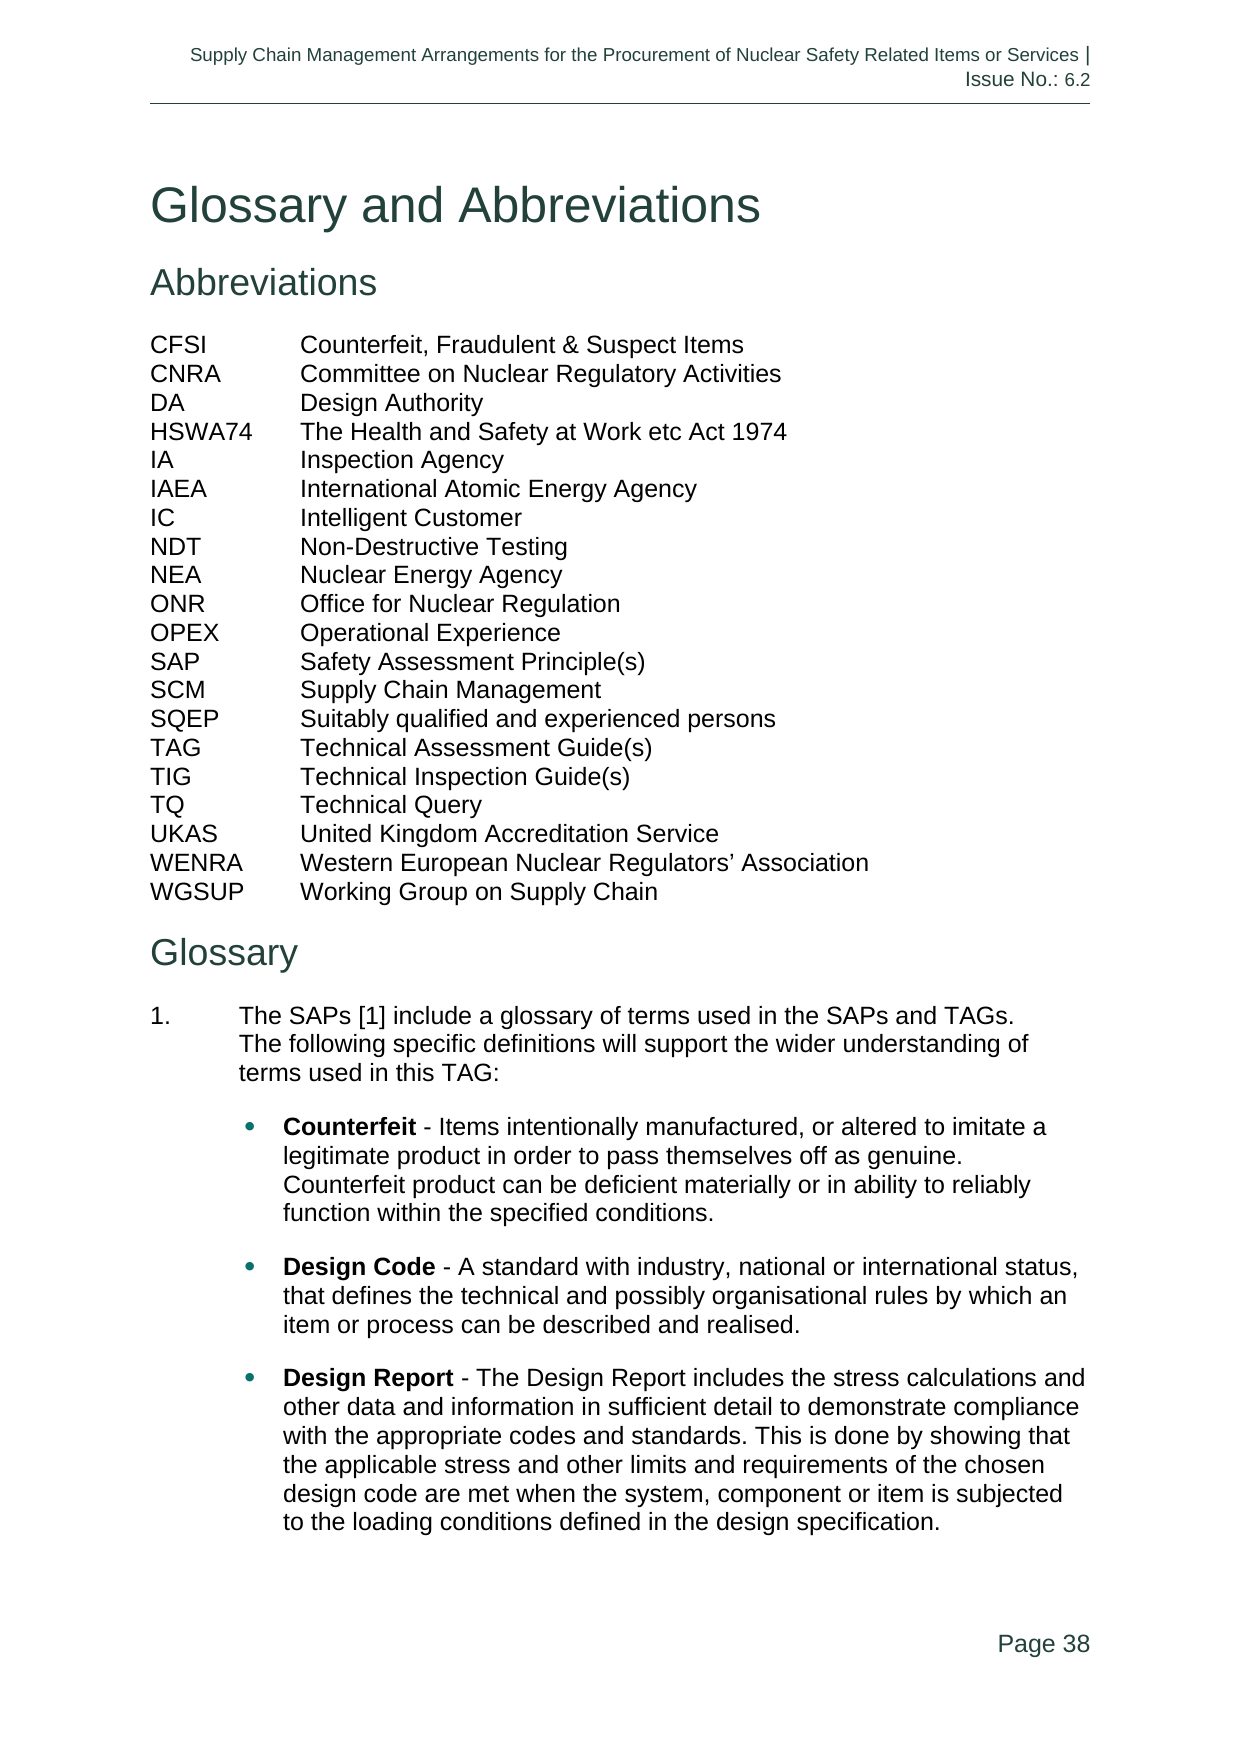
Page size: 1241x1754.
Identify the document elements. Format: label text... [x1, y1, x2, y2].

list Counterfeit - Items intentionally manufactured, or altered to imitate a legitimate product in order to pass themselves off as genuine. Counterfeit product can be deficient materially or in ability to reliably function within the specified conditions. [245, 1112, 1090, 1227]
text TIG Technical Inspection Guide(s) [150, 762, 1090, 791]
text SCM Supply Chain Management [150, 676, 1090, 704]
text OPEX Operational Experience [150, 618, 1090, 647]
list The SAPs include a glossary of terms used in the SAPs and TAGs. The following specific definitions will support the wider understanding of terms used in this TAG: [150, 1001, 1090, 1087]
text HSWA74 The Health and Safety at Work etc Act 1974 [150, 417, 1090, 446]
list Design Report - The Design Report includes the stress calculations and other data and information in sufficient detail to demonstrate compliance with the appropriate codes and standards. This is done by showing that the applicable stress and other limits and requirements of the chosen design code are met when the system, component or item is subjected to the loading conditions defined in the design specification. [245, 1363, 1090, 1536]
text SQEP Suitably qualified and experienced persons [150, 704, 1090, 733]
text ONR Office for Nuclear Regulation [150, 589, 1090, 618]
text CNRA Committee on Nuclear Regulatory Activities [150, 359, 1090, 388]
text CFSI Counterfeit, Fraudulent & Suspect Items [150, 331, 1090, 359]
text IA Inspection Agency [150, 446, 1090, 474]
text UKAS United Kingdom Accreditation Service [150, 819, 1090, 848]
text SAP Safety Assessment Principle(s) [150, 647, 1090, 676]
text TQ Technical Query [150, 791, 1090, 819]
list Design Code - A standard with industry, national or international status, that defines the technical and possibly organisational rules by which an item or process can be described and realised. [245, 1252, 1090, 1338]
text WGSUP Working Group on Supply Chain [150, 877, 1090, 906]
text DA Design Authority [150, 388, 1090, 417]
subtitle Glossary and Abbreviations [150, 175, 1090, 232]
text WENRA Western European Nuclear Regulators’ Association [150, 848, 1090, 877]
subtitle Glossary [150, 931, 1090, 974]
text NEA Nuclear Energy Agency [150, 561, 1090, 589]
text IC Intelligent Customer [150, 503, 1090, 532]
text NDT Non-Destructive Testing [150, 532, 1090, 561]
subtitle Abbreviations [150, 260, 1090, 303]
text TAG Technical Assessment Guide(s) [150, 733, 1090, 762]
text IAEA International Atomic Energy Agency [150, 474, 1090, 503]
